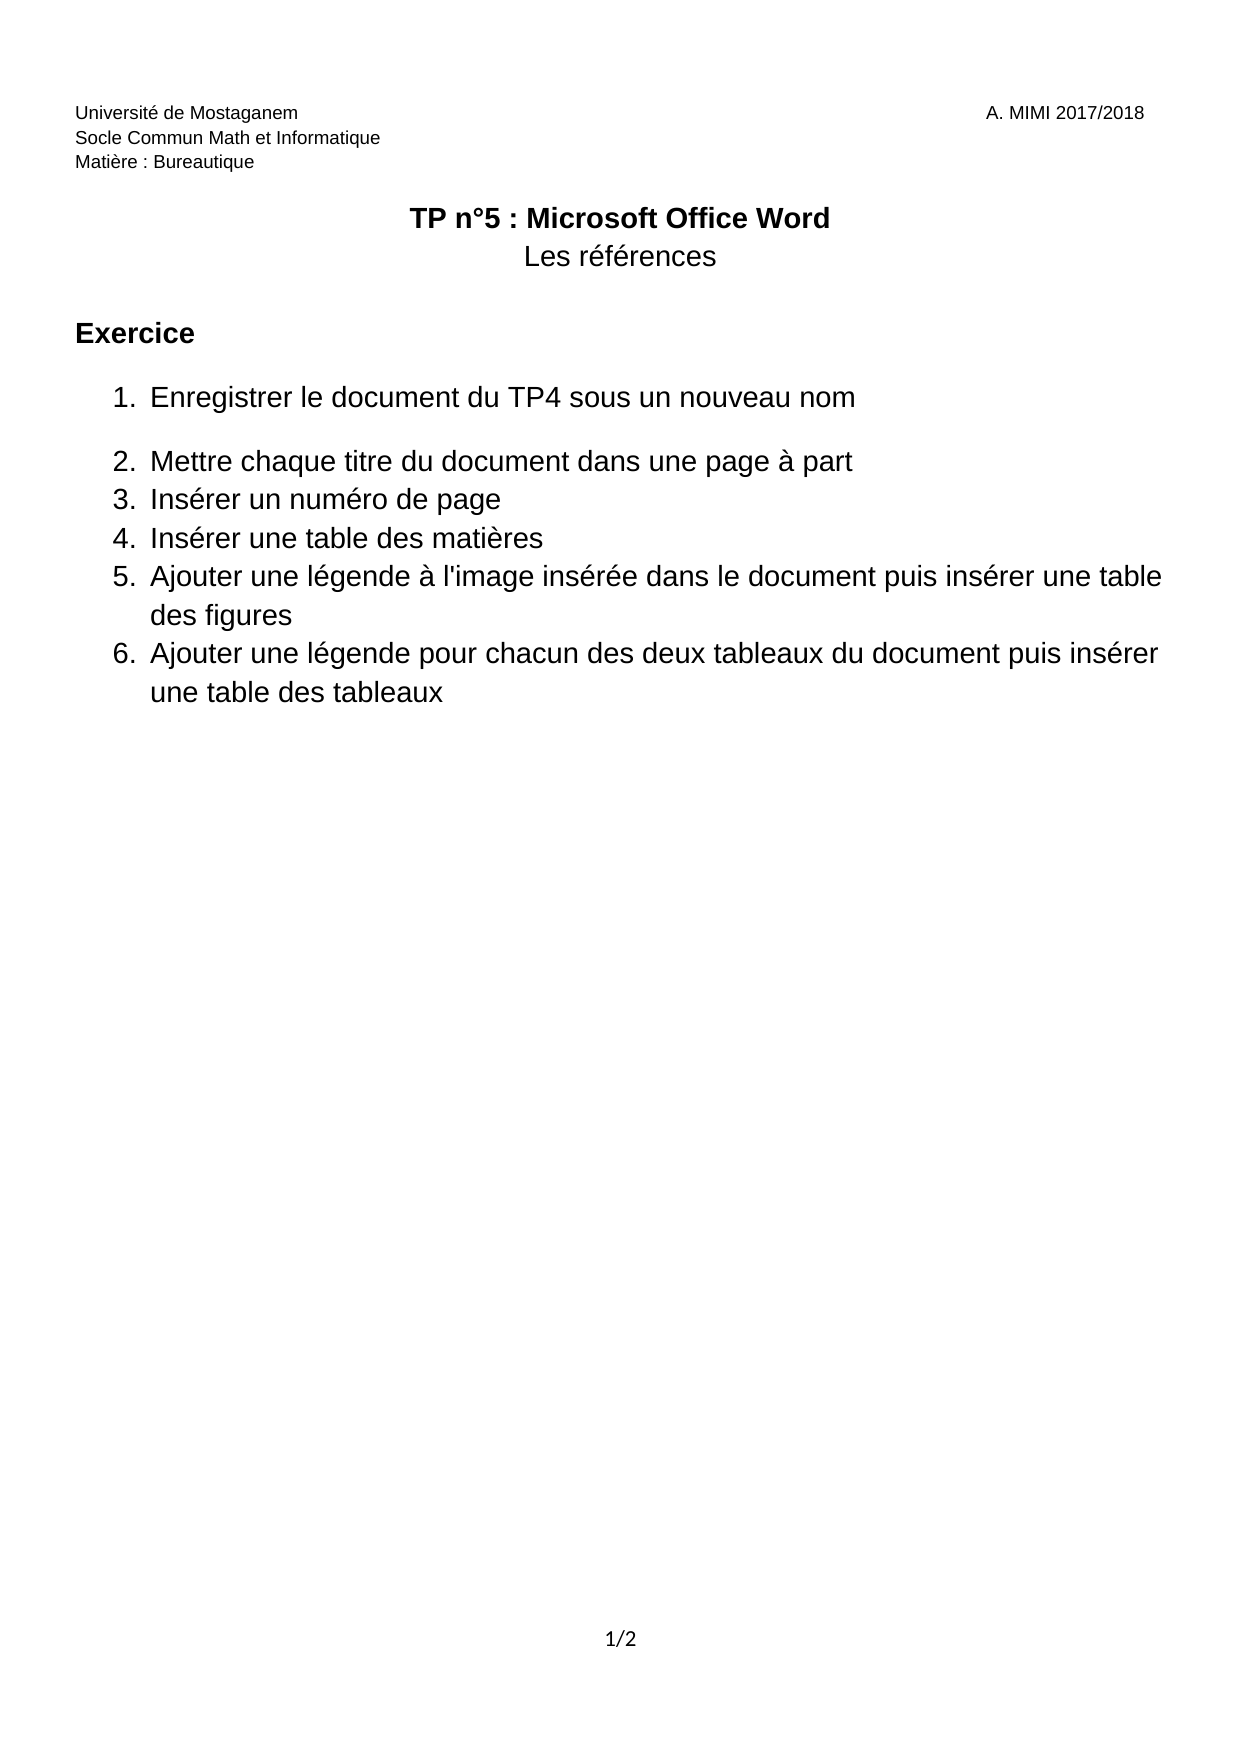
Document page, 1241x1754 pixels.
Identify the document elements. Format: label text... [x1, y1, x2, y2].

list Mettre chaque titre du document dans une page à part [112, 444, 1165, 477]
text Matière : Bureautique [75, 151, 1165, 173]
list Insérer une table des matières [112, 521, 1165, 554]
list Enregistrer le document du TP4 sous un nouveau nom [112, 380, 1165, 414]
text Les références [75, 239, 1165, 273]
text Université de Mostaganem A. MIMI 2017/2018 [75, 102, 1165, 123]
text Exercice [75, 317, 1165, 350]
text TP n°5 : Microsoft Office Word [75, 201, 1165, 234]
list Insérer un numéro de page [112, 482, 1165, 516]
list Ajouter une légende pour chacun des deux tableaux du document puis insérer une table des tableaux [112, 636, 1165, 708]
list Ajouter une légende à l'image insérée dans le document puis insérer une table des figures [112, 559, 1165, 631]
text Socle Commun Math et Informatique [75, 127, 1165, 148]
